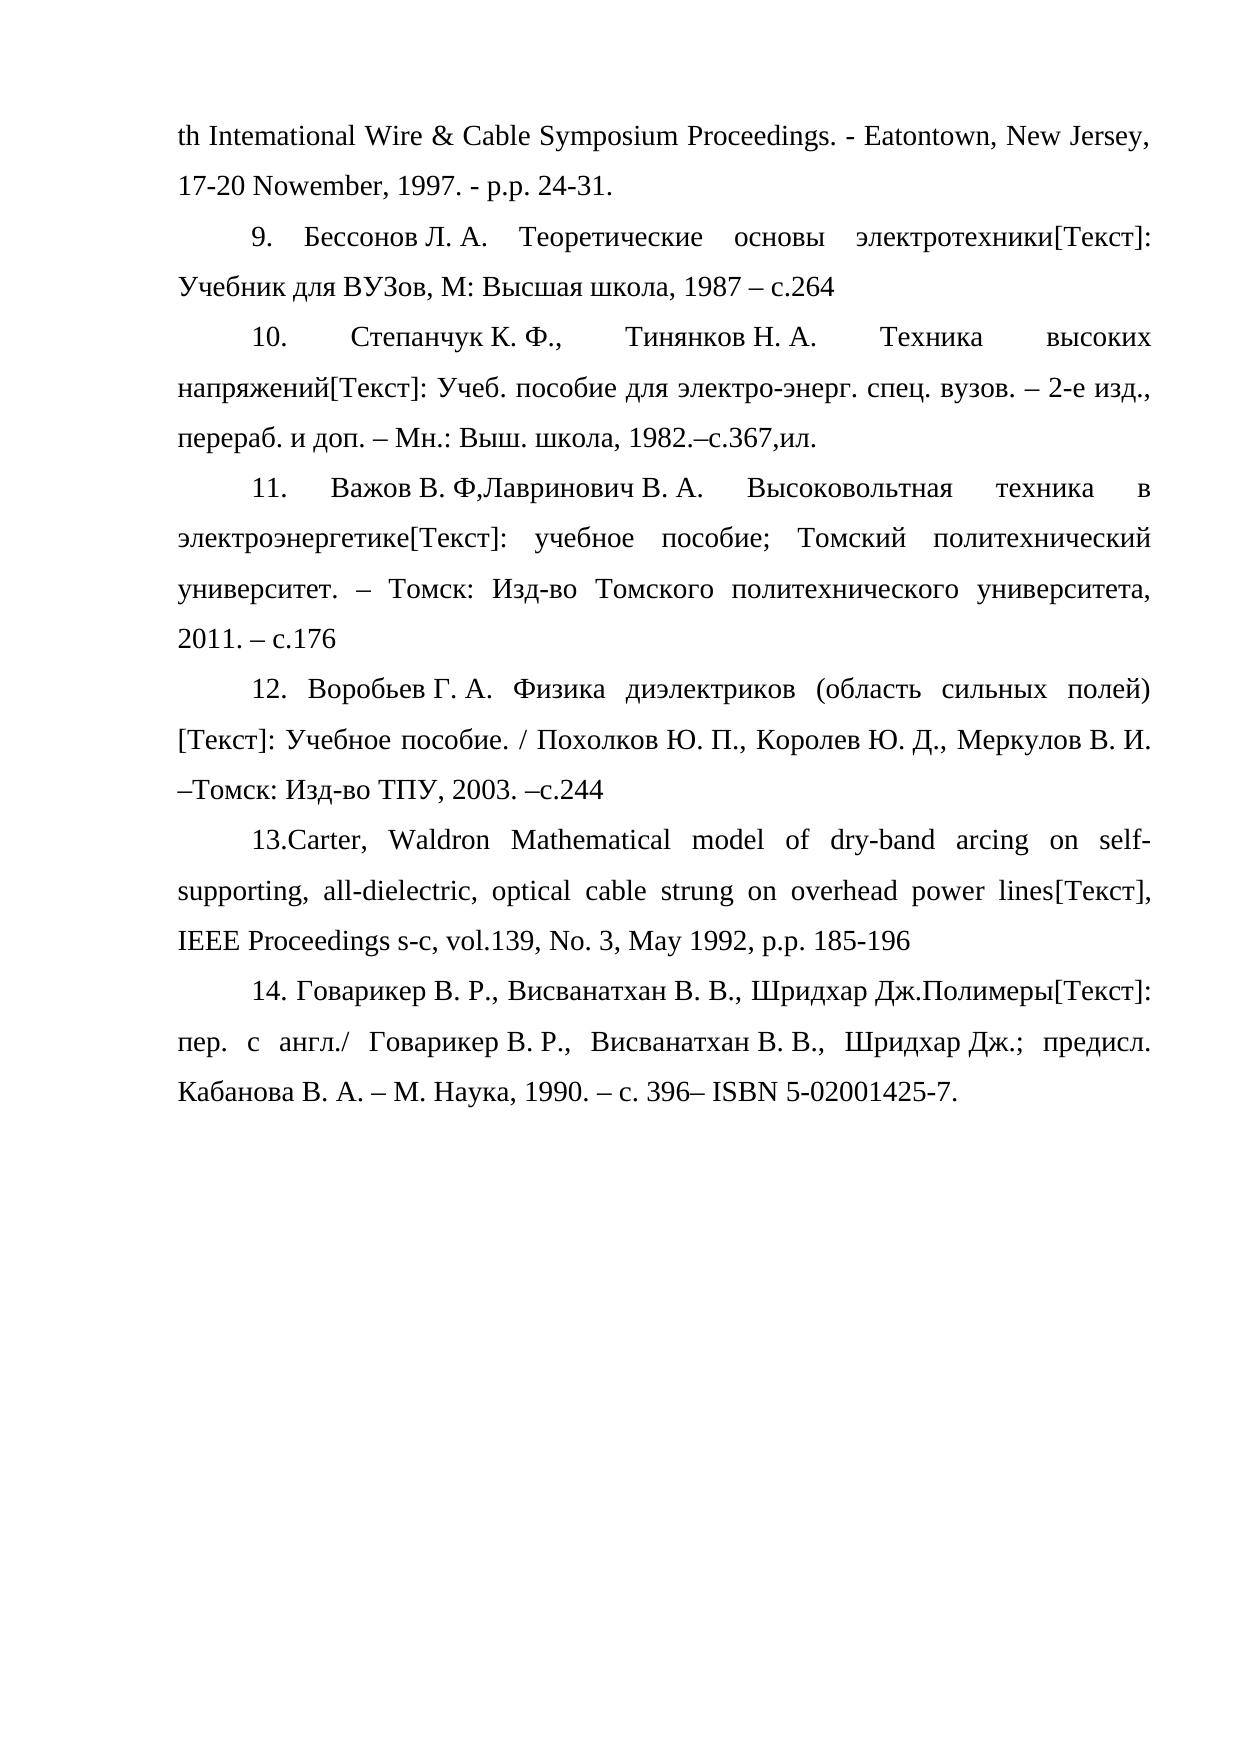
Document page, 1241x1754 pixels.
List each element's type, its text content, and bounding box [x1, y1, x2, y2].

text 13.Carter, Waldron Mathematical model of dry-band arcing on self-supporting, all-dielectric, optical cable strung on overhead power lines[Текст], IEEE Proceedings s-c, vol.139, No. 3, May 1992, p.p. 185-196 [177, 822, 1152, 957]
text 12. Воробьев Г. А. Физика диэлектриков (область сильных полей)[Текст]: Учебное пособие. / Похолков Ю. П., Королев Ю. Д., Меркулов В. И. –Томск: Изд-во ТПУ, 2003. –с.244 [177, 672, 1152, 806]
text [177, 152, 1152, 202]
text 11. Важов В. Ф,Лавринович В. А. Высоковольтная техника в электроэнергетике[Текст]: учебное пособие; Томский политехнический университет. – Томск: Изд-во Томского политехнического университета, 2011. – с.176 [177, 470, 1152, 655]
text 14. Говарикер В. Р., Висванатхан В. В., Шридхар Дж.Полимеры[Текст]: пер. с англ./ Говарикер В. Р., Висванатхан В. В., Шридхар Дж.; предисл. Кабанова В. А. – М. Наука, 1990. – с. 396– ISBN 5-02001425-7. [177, 973, 1152, 1108]
text 9. Бессонов Л. А. Теоретические основы электротехники[Текст]: Учебник для ВУЗов, М: Высшая школа, 1987 – с.264 [177, 219, 1152, 303]
text 10. Степанчук К. Ф., Тинянков Н. А. Техника высоких напряжений[Текст]: Учеб. пособие для электро-энерг. спец. вузов. – 2-е изд., перераб. и доп. – Мн.: Выш. школа, 1982.–с.367,ил. [177, 319, 1152, 453]
